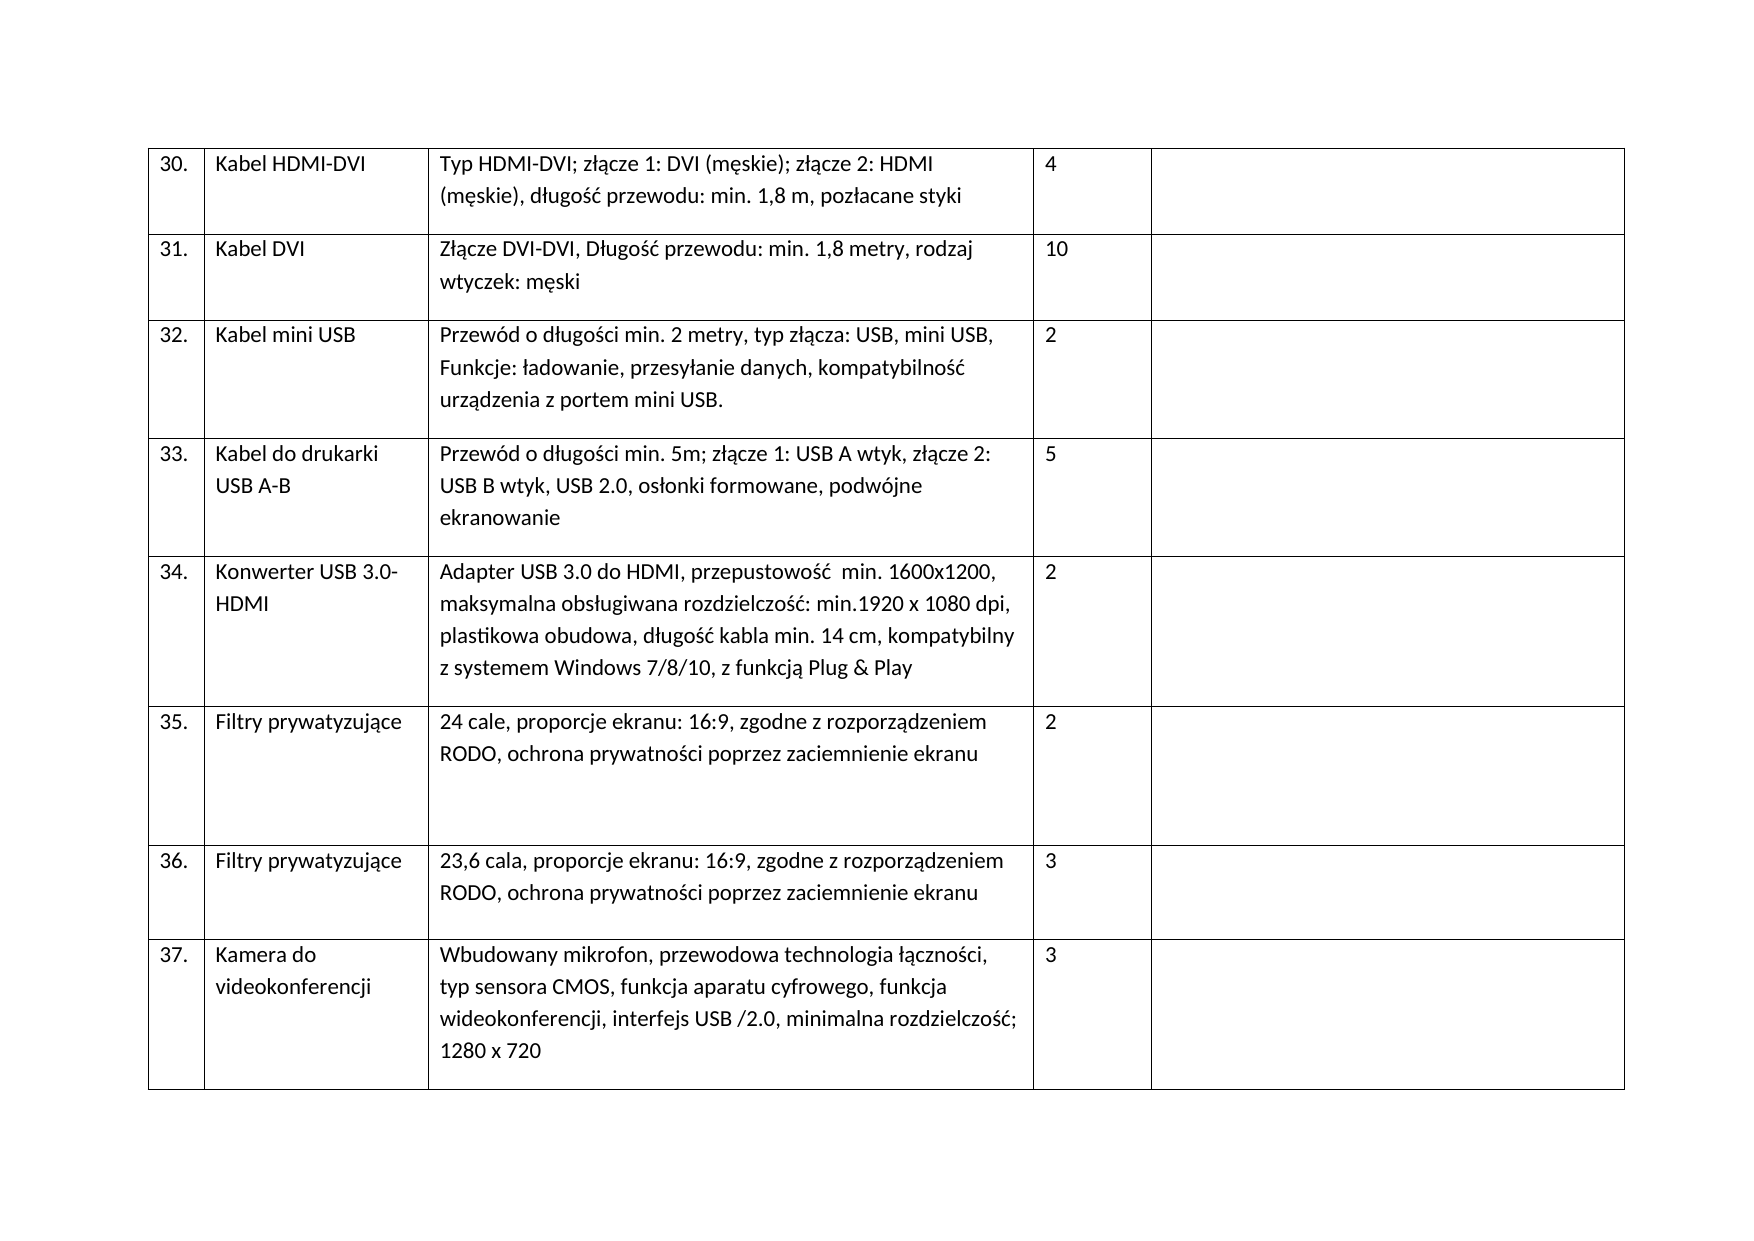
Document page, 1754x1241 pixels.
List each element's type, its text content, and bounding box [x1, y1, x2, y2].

table_cell Typ HDMI-DVI; złącze 1: DVI (męskie); złącze 2: HDMI (męskie), długość przewodu: min. 1,8 m, pozłacane styki [429, 149, 1033, 233]
table_cell 33. [149, 439, 204, 556]
table_cell 30. [149, 149, 204, 233]
table_cell Adapter USB 3.0 do HDMI, przepustowość min. 1600x1200, maksymalna obsługiwana rozdzielczość: min.1920 x 1080 dpi, plastikowa obudowa, długość kabla min. 14 cm, kompatybilny z systemem Windows 7/8/10, z funkcją Plug & Play [429, 557, 1033, 706]
table_cell [1152, 321, 1624, 438]
table_cell Kabel do drukarki USB A-B [205, 439, 428, 556]
table_cell 23,6 cala, proporcje ekranu: 16:9, zgodne z rozporządzeniem RODO, ochrona prywatności poprzez zaciemnienie ekranu [429, 846, 1033, 939]
table_cell 24 cale, proporcje ekranu: 16:9, zgodne z rozporządzeniem RODO, ochrona prywatności poprzez zaciemnienie ekranu [429, 707, 1033, 845]
table_cell 2 [1034, 707, 1151, 845]
table_cell Filtry prywatyzujące [205, 846, 428, 939]
table_cell 3 [1034, 940, 1151, 1089]
table_cell Wbudowany mikrofon, przewodowa technologia łączności, typ sensora CMOS, funkcja aparatu cyfrowego, funkcja wideokonferencji, interfejs USB /2.0, minimalna rozdzielczość; 1280 x 720 [429, 940, 1033, 1089]
table_cell [1152, 707, 1624, 845]
table_cell 32. [149, 321, 204, 438]
table_cell 5 [1034, 439, 1151, 556]
table_cell [1152, 940, 1624, 1089]
table_cell Kamera do videokonferencji [205, 940, 428, 1089]
table_cell Kabel mini USB [205, 321, 428, 438]
table_cell Przewód o długości min. 5m; złącze 1: USB A wtyk, złącze 2: USB B wtyk, USB 2.0, osłonki formowane, podwójne ekranowanie [429, 439, 1033, 556]
table_cell 2 [1034, 557, 1151, 706]
table_cell 31. [149, 235, 204, 319]
table_cell [1152, 846, 1624, 939]
table_cell 4 [1034, 149, 1151, 233]
table_cell 3 [1034, 846, 1151, 939]
table_cell Konwerter USB 3.0- HDMI [205, 557, 428, 706]
table_cell [1152, 439, 1624, 556]
table_cell [1152, 557, 1624, 706]
table_cell 36. [149, 846, 204, 939]
table_cell Złącze DVI-DVI, Długość przewodu: min. 1,8 metry, rodzaj wtyczek: męski [429, 235, 1033, 319]
table_cell 10 [1034, 235, 1151, 319]
table_cell Przewód o długości min. 2 metry, typ złącza: USB, mini USB, Funkcje: ładowanie, przesyłanie danych, kompatybilność urządzenia z portem mini USB. [429, 321, 1033, 438]
table_cell 2 [1034, 321, 1151, 438]
table_cell Filtry prywatyzujące [205, 707, 428, 845]
table_cell [1152, 149, 1624, 233]
table_cell [1152, 235, 1624, 319]
table_cell 37. [149, 940, 204, 1089]
table_cell 35. [149, 707, 204, 845]
table_cell Kabel DVI [205, 235, 428, 319]
table_cell 34. [149, 557, 204, 706]
table_cell Kabel HDMI-DVI [205, 149, 428, 233]
